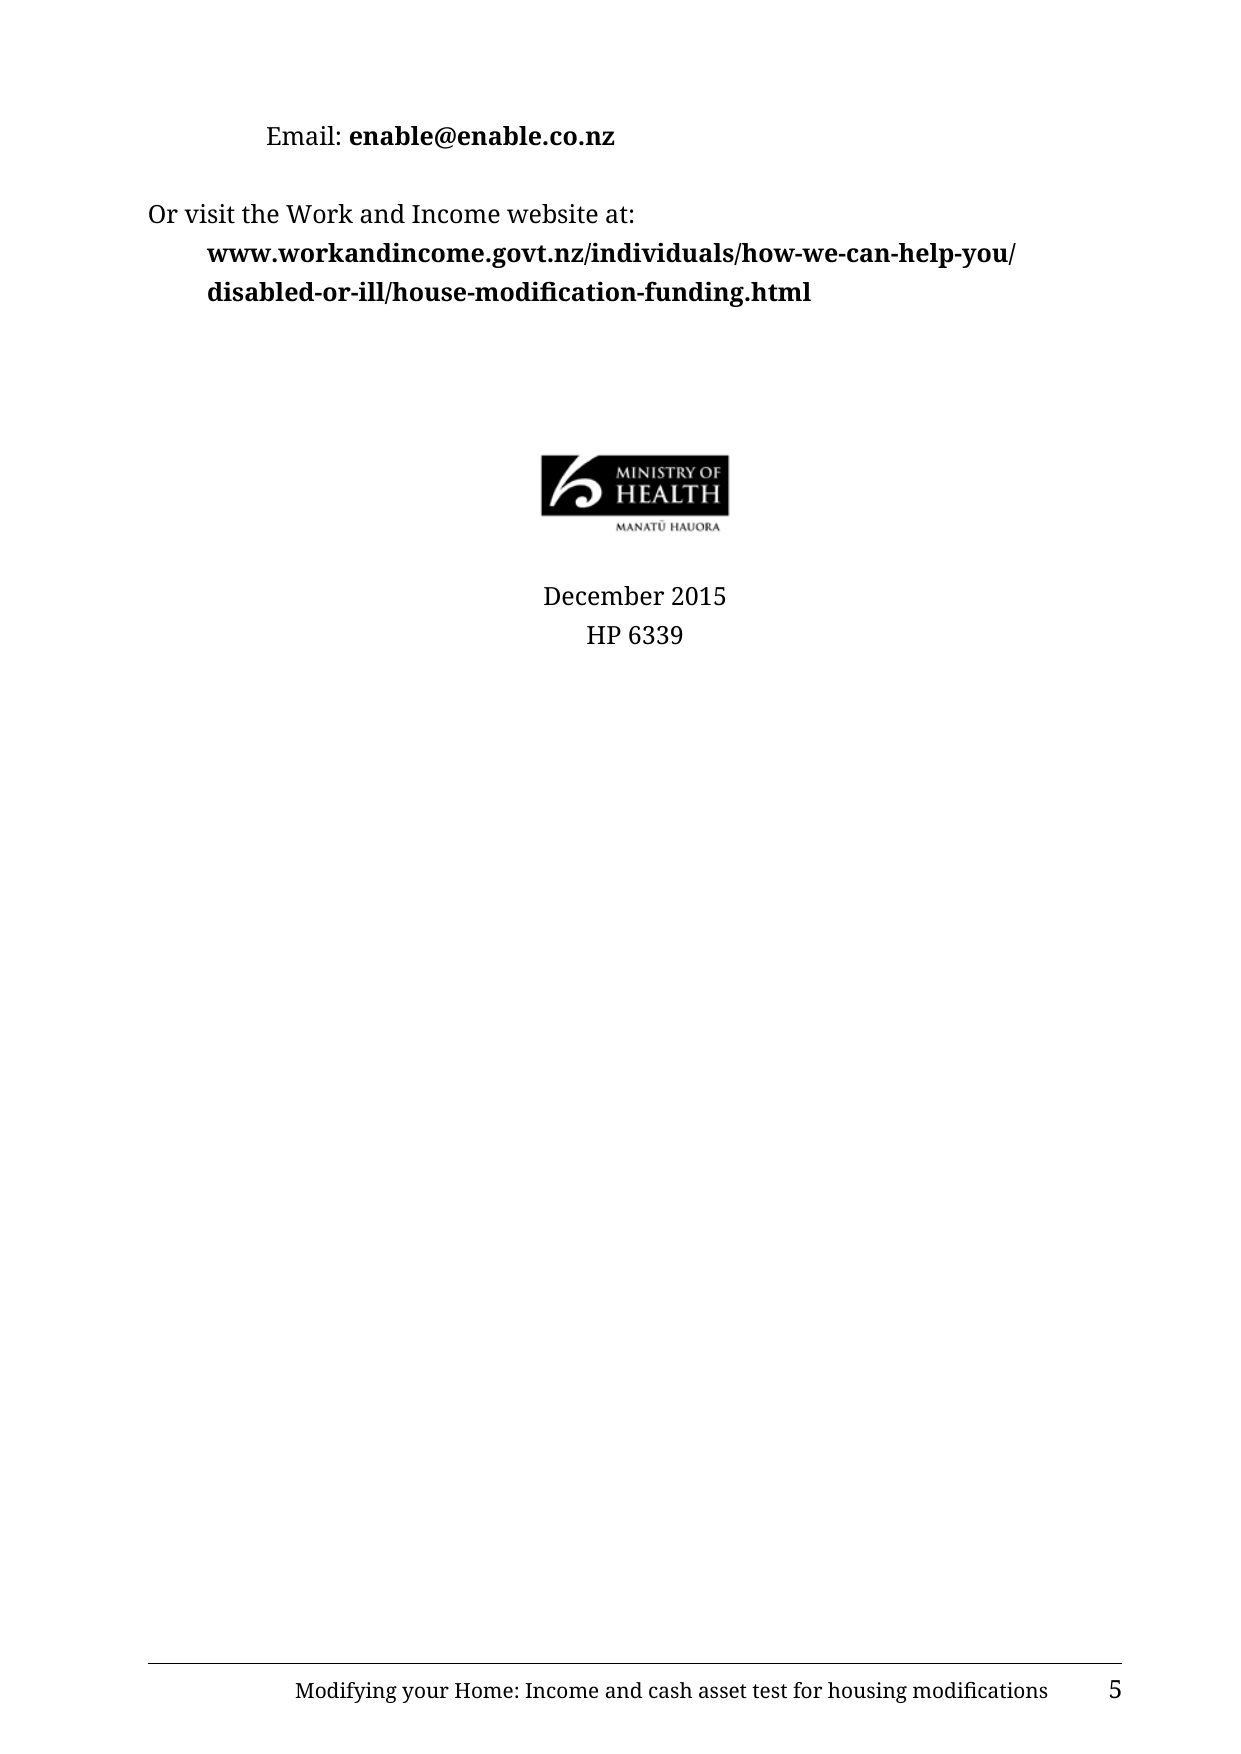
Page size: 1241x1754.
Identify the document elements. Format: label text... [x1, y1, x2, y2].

text Email: enable@enable.co.nz [266, 118, 1122, 152]
text December 2015 HP 6339 [148, 578, 1122, 651]
text Or visit the Work and Income website at: [148, 196, 1122, 231]
picture [524, 438, 746, 548]
text www.workandincome.govt.nz/individuals/how-we-can-help-you/disabled-or-ill/house-modification-funding.html [207, 236, 1122, 309]
